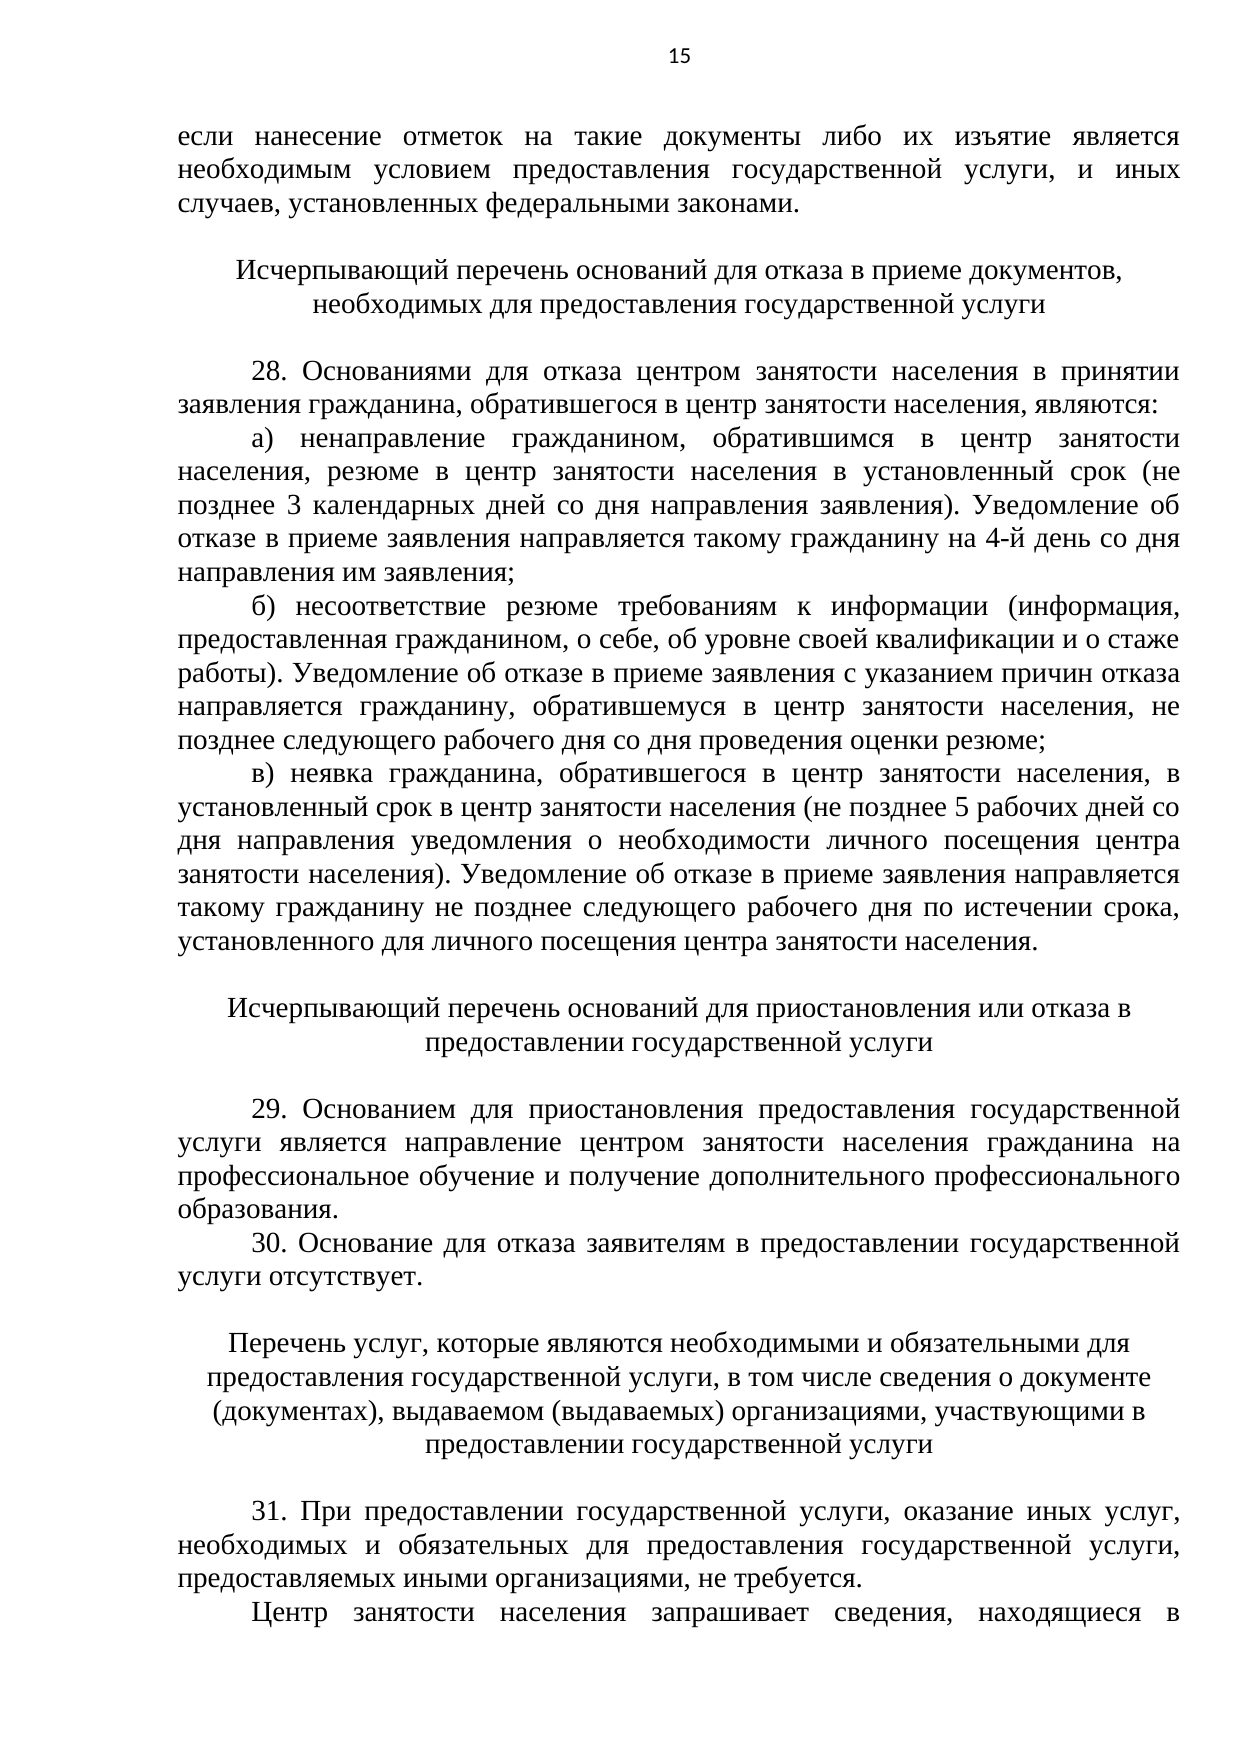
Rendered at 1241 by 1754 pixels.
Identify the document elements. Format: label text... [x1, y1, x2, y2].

text 28. Основаниями для отказа центром занятости населения в принятии заявления гражданина, обратившегося в центр занятости населения, являются: [177, 353, 1181, 420]
text в) неявка гражданина, обратившегося в центр занятости населения, в установленный срок в центр занятости населения (не позднее 5 рабочих дней со дня направления уведомления о необходимости личного посещения центра занятости населения). Уведомление об отказе в приеме заявления направляется такому гражданину не позднее следующего рабочего дня по истечении срока, установленного для личного посещения центра занятости населения. [177, 755, 1181, 957]
text 31. При предоставлении государственной услуги, оказание иных услуг, необходимых и обязательных для предоставления государственной услуги, предоставляемых иными организациями, не требуется. [177, 1493, 1181, 1594]
text Перечень услуг, которые являются необходимыми и обязательными для предоставления государственной услуги, в том числе сведения о документе (документах), выдаваемом (выдаваемых) организациями, участвующими в предоставлении государственной услуги [177, 1326, 1181, 1460]
text Исчерпывающий перечень оснований для приостановления или отказа в предоставлении государственной услуги [177, 990, 1181, 1057]
text 30. Основание для отказа заявителям в предоставлении государственной услуги отсутствует. [177, 1225, 1181, 1292]
text Исчерпывающий перечень оснований для отказа в приеме документов, необходимых для предоставления государственной услуги [177, 252, 1181, 319]
text 29. Основанием для приостановления предоставления государственной услуги является направление центром занятости населения гражданина на профессиональное обучение и получение дополнительного профессионального образования. [177, 1091, 1181, 1225]
text б) несоответствие резюме требованиям к информации (информация, предоставленная гражданином, о себе, об уровне своей квалификации и о стаже работы). Уведомление об отказе в приеме заявления с указанием причин отказа направляется гражданину, обратившемуся в центр занятости населения, не позднее следующего рабочего дня со дня проведения оценки резюме; [177, 588, 1181, 755]
text а) ненаправление гражданином, обратившимся в центр занятости населения, резюме в центр занятости населения в установленный срок (не позднее 3 календарных дней со дня направления заявления). Уведомление об отказе в приеме заявления направляется такому гражданину на 4-й день со дня направления им заявления; [177, 420, 1181, 588]
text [177, 118, 1181, 219]
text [177, 1594, 1181, 1627]
